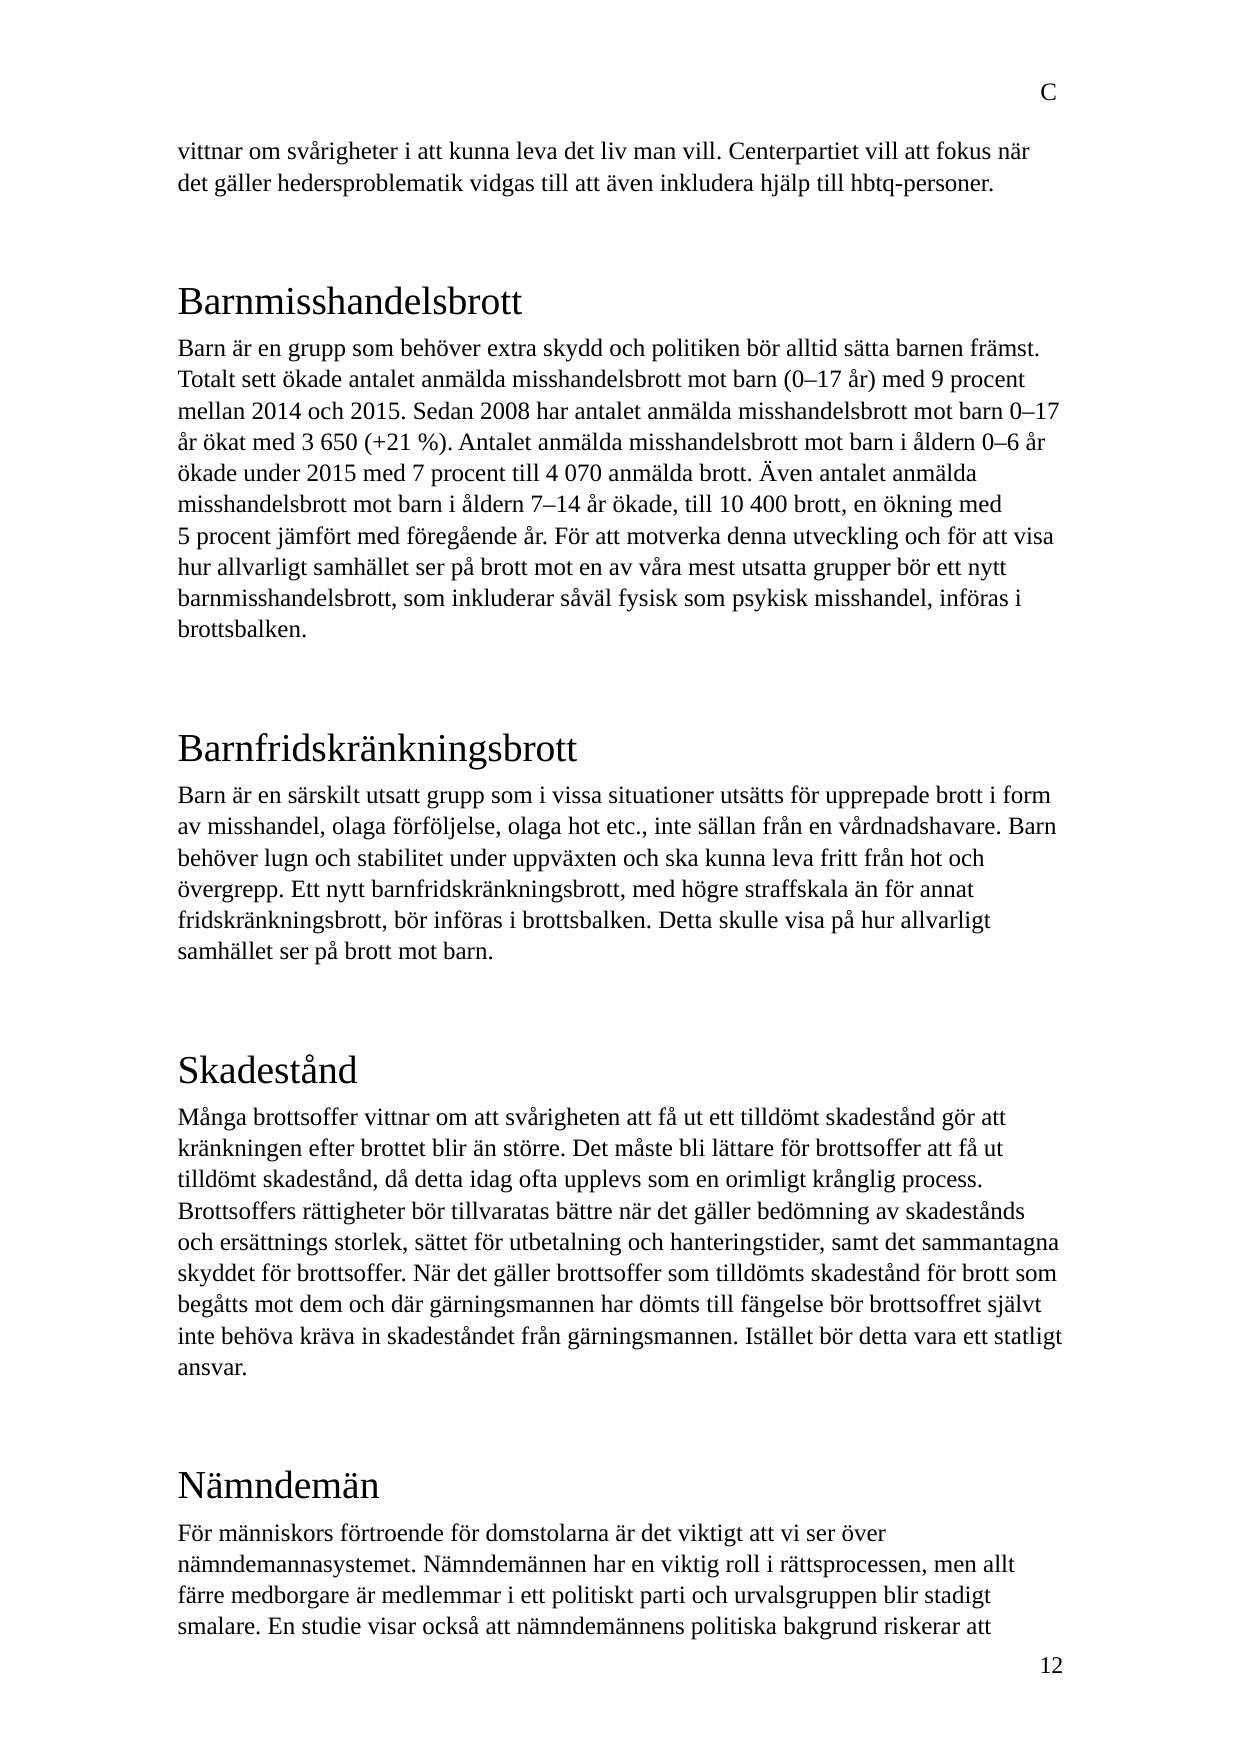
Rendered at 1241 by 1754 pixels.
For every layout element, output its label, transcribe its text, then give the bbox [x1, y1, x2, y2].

text Många brottsoffer vittnar om att svårigheten att få ut ett tilldömt skadestånd gör att kränkningen efter brottet blir än större. Det måste bli lättare för brottsoffer att få ut tilldömt skadestånd, då detta idag ofta upplevs som en orimligt krånglig process. Brottsoffers rättigheter bör tillvaratas bättre när det gäller bedömning av skadestånds och ersättnings storlek, sättet för utbetalning och hanteringstider, samt det sammantagna skyddet för brottsoffer. När det gäller brottsoffer som tilldömts skadestånd för brott som begåtts mot dem och där gärningsmannen har dömts till fängelse bör brottsoffret självt inte behöva kräva in skadeståndet från gärningsmannen. Istället bör detta vara ett statligt ansvar. [177, 1099, 1063, 1381]
text Barn är en grupp som behöver extra skydd och politiken bör alltid sätta barnen främst. Totalt sett ökade antalet anmälda misshandelsbrott mot barn (0–17 år) med 9 procent mellan 2014 och 2015. Sedan 2008 har antalet anmälda misshandelsbrott mot barn 0–17 år ökat med 3 650 (+21 %). Antalet anmälda misshandelsbrott mot barn i åldern 0–6 år ökade under 2015 med 7 procent till 4 070 anmälda brott. Även antalet anmälda misshandelsbrott mot barn i åldern 7–14 år ökade, till 10 400 brott, en ökning med 5 procent jämfört med föregående år. För att motverka denna utveckling och för att visa hur allvarligt samhället ser på brott mot en av våra mest utsatta grupper bör ett nytt barnmisshandelsbrott, som inkluderar såväl fysisk som psykisk misshandel, införas i brottsbalken. [177, 331, 1063, 643]
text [177, 134, 1063, 196]
subtitle Barnfridskränkningsbrott [177, 729, 1063, 769]
subtitle Nämndemän [177, 1466, 1063, 1507]
subtitle Skadestånd [177, 1051, 1063, 1091]
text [177, 1515, 1063, 1640]
subtitle Barnmisshandelsbrott [177, 282, 1063, 322]
text Barn är en särskilt utsatt grupp som i vissa situationer utsätts för upprepade brott i form av misshandel, olaga förföljelse, olaga hot etc., inte sällan från en vårdnadshavare. Barn behöver lugn och stabilitet under uppväxten och ska kunna leva fritt från hot och övergrepp. Ett nytt barnfridskränkningsbrott, med högre straffskala än för annat fridskränkningsbrott, bör införas i brottsbalken. Detta skulle visa på hur allvarligt samhället ser på brott mot barn. [177, 778, 1063, 965]
